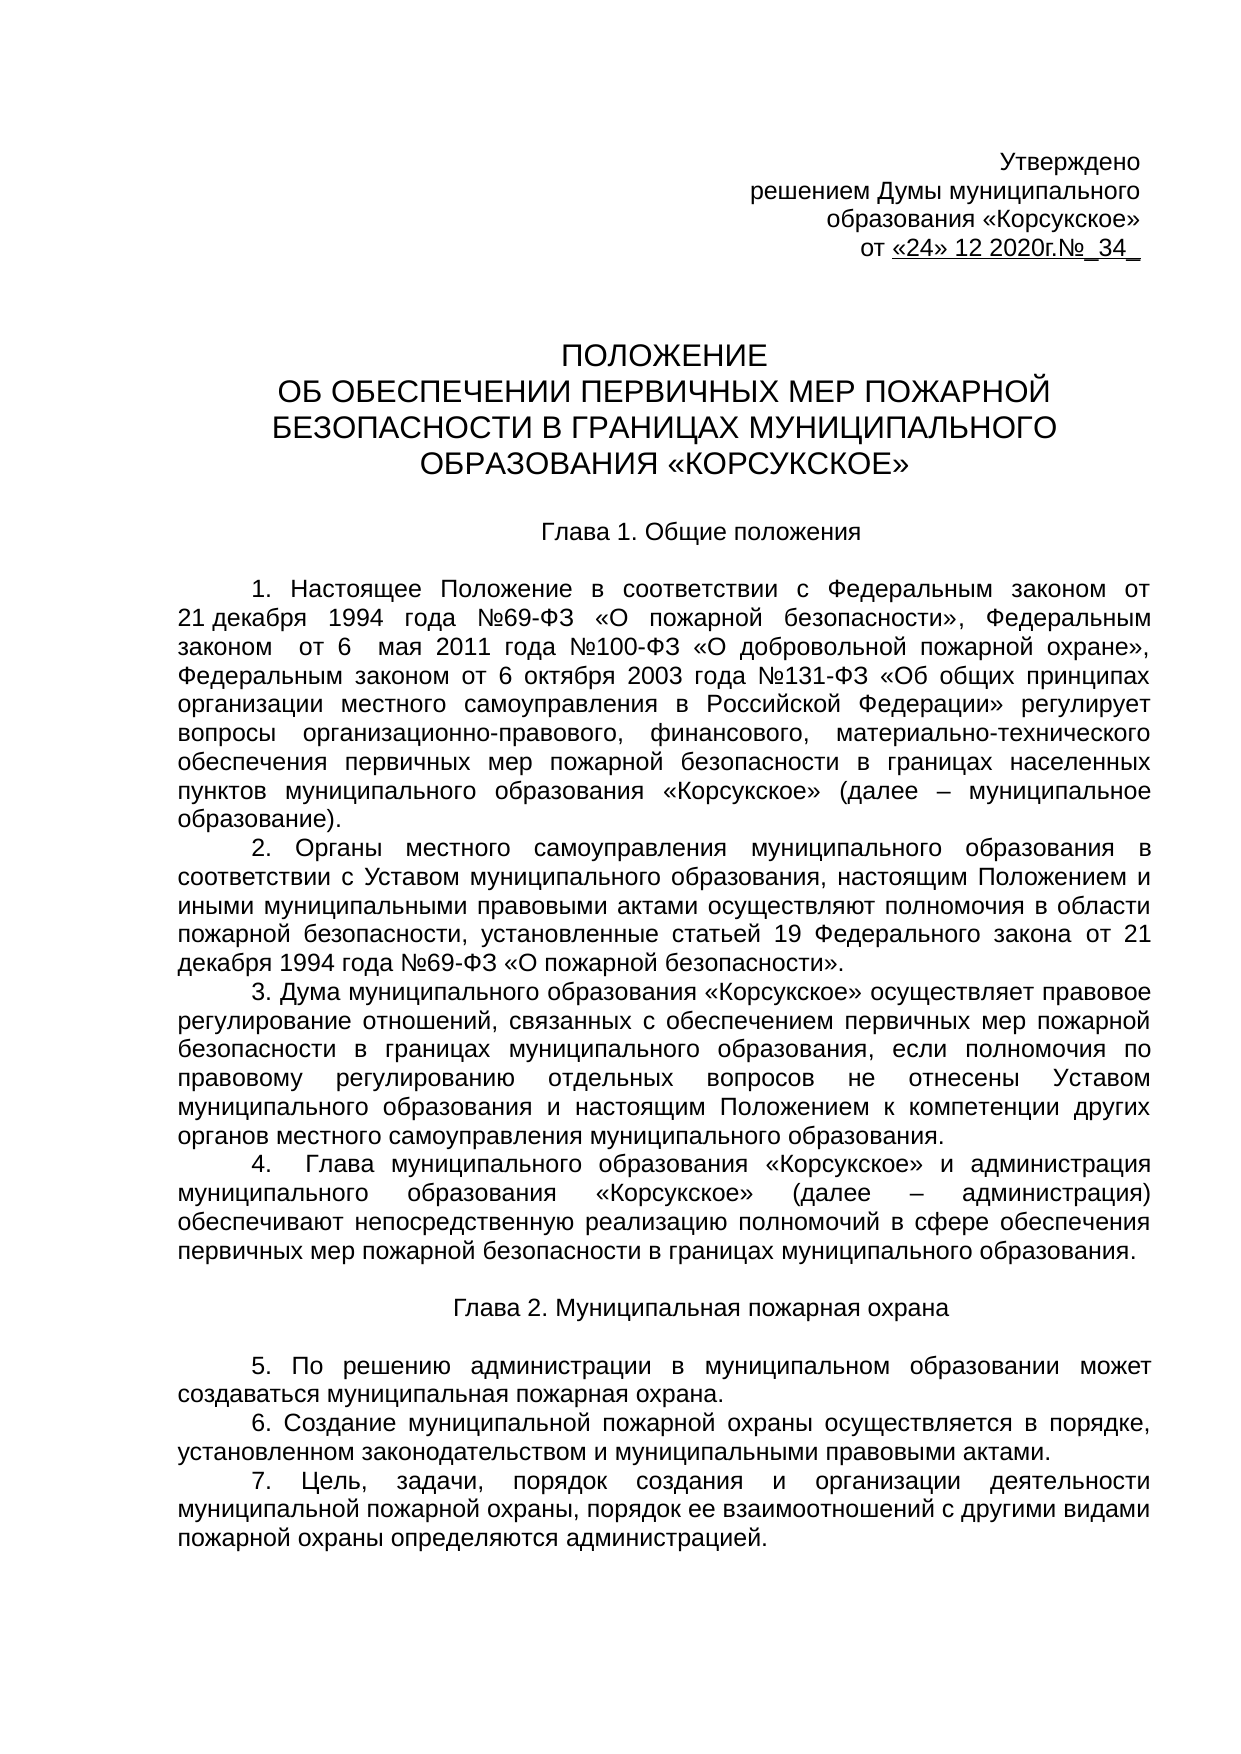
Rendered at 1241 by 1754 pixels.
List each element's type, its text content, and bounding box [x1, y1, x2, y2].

text 1. Настоящее Положение в соответствии с Федеральным законом от 21 декабря 1994 года №69-ФЗ «О пожарной безопасности», Федеральным законом от 6 мая 2011 года №100-ФЗ «О добровольной пожарной охране», Федеральным законом от 6 октября 2003 года №131-ФЗ «Об общих принципах организации местного самоуправления в Российской Федерации» регулирует вопросы организационно-правового, финансового, материально-технического обеспечения первичных мер пожарной безопасности в границах населенных пунктов муниципального образования «Корсукское» (далее – муниципальное образование). [177, 574, 1152, 833]
text 6. Создание муниципальной пожарной охраны осуществляется в порядке, установленном законодательством и муниципальными правовыми актами. [177, 1408, 1152, 1466]
table_header Утверждено решением Думы муниципального образования «Корсукское» от «24» 12 2020г.№_34_ [683, 147, 1152, 280]
text Глава 1. Общие положения [177, 517, 1152, 546]
text ПОЛОЖЕНИЕ [177, 337, 1152, 373]
text 4. Глава муниципального образования «Корсукское» и администрация муниципального образования «Корсукское» (далее – администрация) обеспечивают непосредственную реализацию полномочий в сфере обеспечения первичных мер пожарной безопасности в границах муниципального образования. [177, 1149, 1152, 1264]
text 2. Органы местного самоуправления муниципального образования в соответствии с Уставом муниципального образования, настоящим Положением и иными муниципальными правовыми актами осуществляют полномочия в области пожарной безопасности, установленные статьей 19 Федерального закона от 21 декабря 1994 года №69-ФЗ «О пожарной безопасности». [177, 833, 1152, 977]
text ОБ ОБЕСПЕЧЕНИИ ПЕРВИЧНЫХ МЕР ПОЖАРНОЙ БЕЗОПАСНОСТИ В ГРАНИЦАХ МУНИЦИПАЛЬНОГО ОБРАЗОВАНИЯ «КОРСУКСКОЕ» [177, 373, 1152, 481]
text 5. По решению администрации в муниципальном образовании может создаваться муниципальная пожарная охрана. [177, 1351, 1152, 1408]
text Глава 2. Муниципальная пожарная охрана [177, 1293, 1152, 1322]
text 7. Цель, задачи, порядок создания и организации деятельности муниципальной пожарной охраны, порядок ее взаимоотношений с другими видами пожарной охраны определяются администрацией. [177, 1466, 1152, 1552]
text 3. Дума муниципального образования «Корсукское» осуществляет правовое регулирование отношений, связанных с обеспечением первичных мер пожарной безопасности в границах муниципального образования, если полномочия по правовому регулированию отдельных вопросов не отнесены Уставом муниципального образования и настоящим Положением к компетенции других органов местного самоуправления муниципального образования. [177, 977, 1152, 1149]
